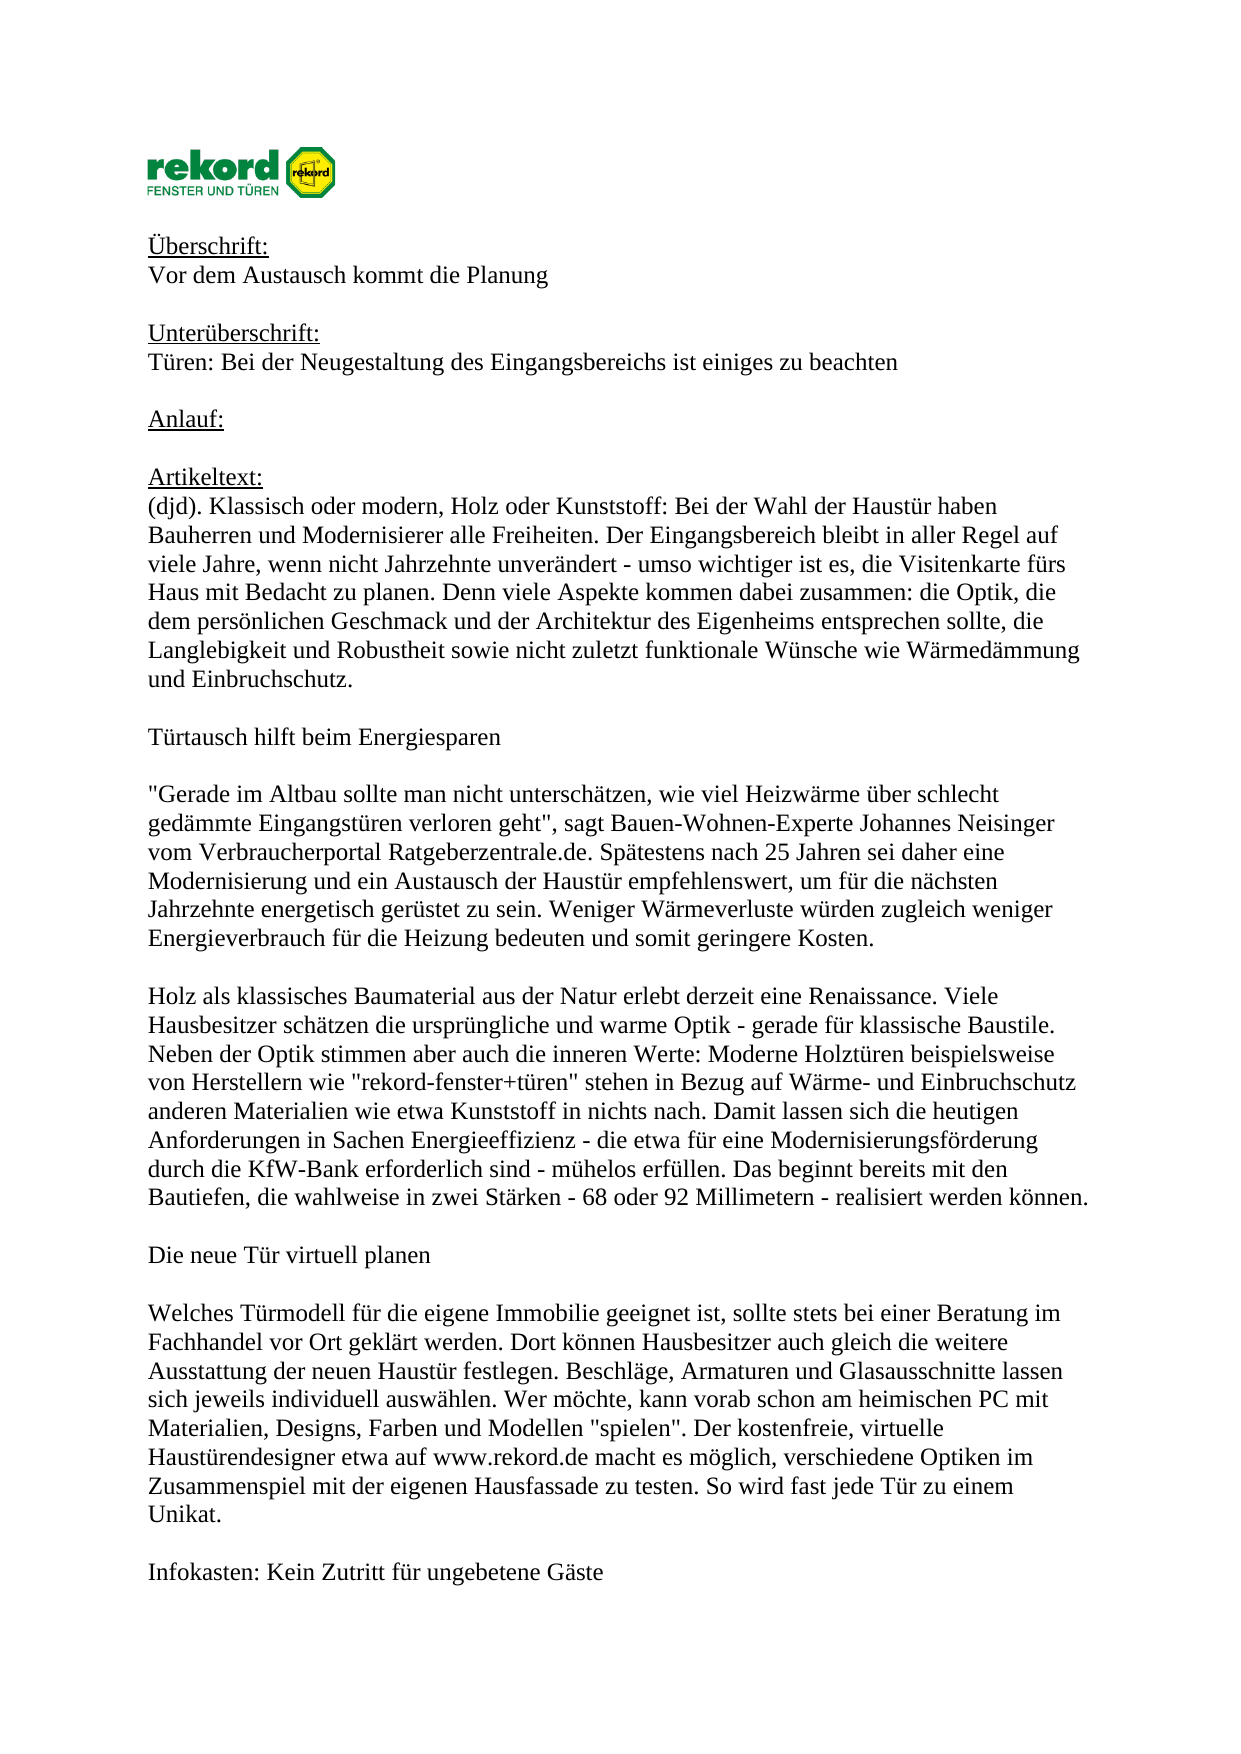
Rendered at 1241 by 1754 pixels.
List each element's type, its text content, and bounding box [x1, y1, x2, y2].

text Anlauf: [148, 404, 1093, 433]
text Türtausch hilft beim Energiesparen [148, 722, 1093, 750]
picture [147, 147, 336, 198]
text Welches Türmodell für die eigene Immobilie geeignet ist, sollte stets bei einer Beratung im Fachhandel vor Ort geklärt werden. Dort können Hausbesitzer auch gleich die weitere Ausstattung der neuen Haustür festlegen. Beschläge, Armaturen und Glasausschnitte lassen sich jeweils individuell auswählen. Wer möchte, kann vorab schon am heimischen PC mit Materialien, Designs, Farben und Modellen "spielen". Der kostenfreie, virtuelle Haustürendesigner etwa auf www.rekord.de macht es möglich, verschiedene Optiken im Zusammenspiel mit der eigenen Hausfassade zu testen. So wird fast jede Tür zu einem Unikat. [148, 1298, 1093, 1528]
text Überschrift: Vor dem Austausch kommt die Planung [148, 231, 1093, 289]
text Unterüberschrift: Türen: Bei der Neugestaltung des Eingangsbereichs ist einiges zu beachten [148, 318, 1093, 375]
text Artikeltext: (djd). Klassisch oder modern, Holz oder Kunststoff: Bei der Wahl der Haustür haben Bauherren und Modernisierer alle Freiheiten. Der Eingangsbereich bleibt in aller Regel auf viele Jahre, wenn nicht Jahrzehnte unverändert - umso wichtiger ist es, die Visitenkarte fürs Haus mit Bedacht zu planen. Denn viele Aspekte kommen dabei zusammen: die Optik, die dem persönlichen Geschmack und der Architektur des Eigenheims entsprechen sollte, die Langlebigkeit und Robustheit sowie nicht zuletzt funktionale Wünsche wie Wärmedämmung und Einbruchschutz. [148, 462, 1093, 692]
text Die neue Tür virtuell planen [148, 1240, 1093, 1269]
text Holz als klassisches Baumaterial aus der Natur erlebt derzeit eine Renaissance. Viele Hausbesitzer schätzen die ursprüngliche und warme Optik - gerade für klassische Baustile. Neben der Optik stimmen aber auch die inneren Werte: Moderne Holztüren beispielsweise von Herstellern wie "rekord-fenster+türen" stehen in Bezug auf Wärme- und Einbruchschutz anderen Materialien wie etwa Kunststoff in nichts nach. Damit lassen sich die heutigen Anforderungen in Sachen Energieeffizienz - die etwa für eine Modernisierungsförderung durch die KfW-Bank erforderlich sind - mühelos erfüllen. Das beginnt bereits mit den Bautiefen, die wahlweise in zwei Stärken - 68 oder 92 Millimetern - realisiert werden können. [148, 981, 1093, 1211]
text "Gerade im Altbau sollte man nicht unterschätzen, wie viel Heizwärme über schlecht gedämmte Eingangstüren verloren geht", sagt Bauen-Wohnen-Experte Johannes Neisinger vom Verbraucherportal Ratgeberzentrale.de. Spätestens nach 25 Jahren sei daher eine Modernisierung und ein Austausch der Haustür empfehlenswert, um für die nächsten Jahrzehnte energetisch gerüstet zu sein. Weniger Wärmeverluste würden zugleich weniger Energieverbrauch für die Heizung bedeuten und somit geringere Kosten. [148, 779, 1093, 952]
text Infokasten: Kein Zutritt für ungebetene Gäste [148, 1557, 1093, 1586]
